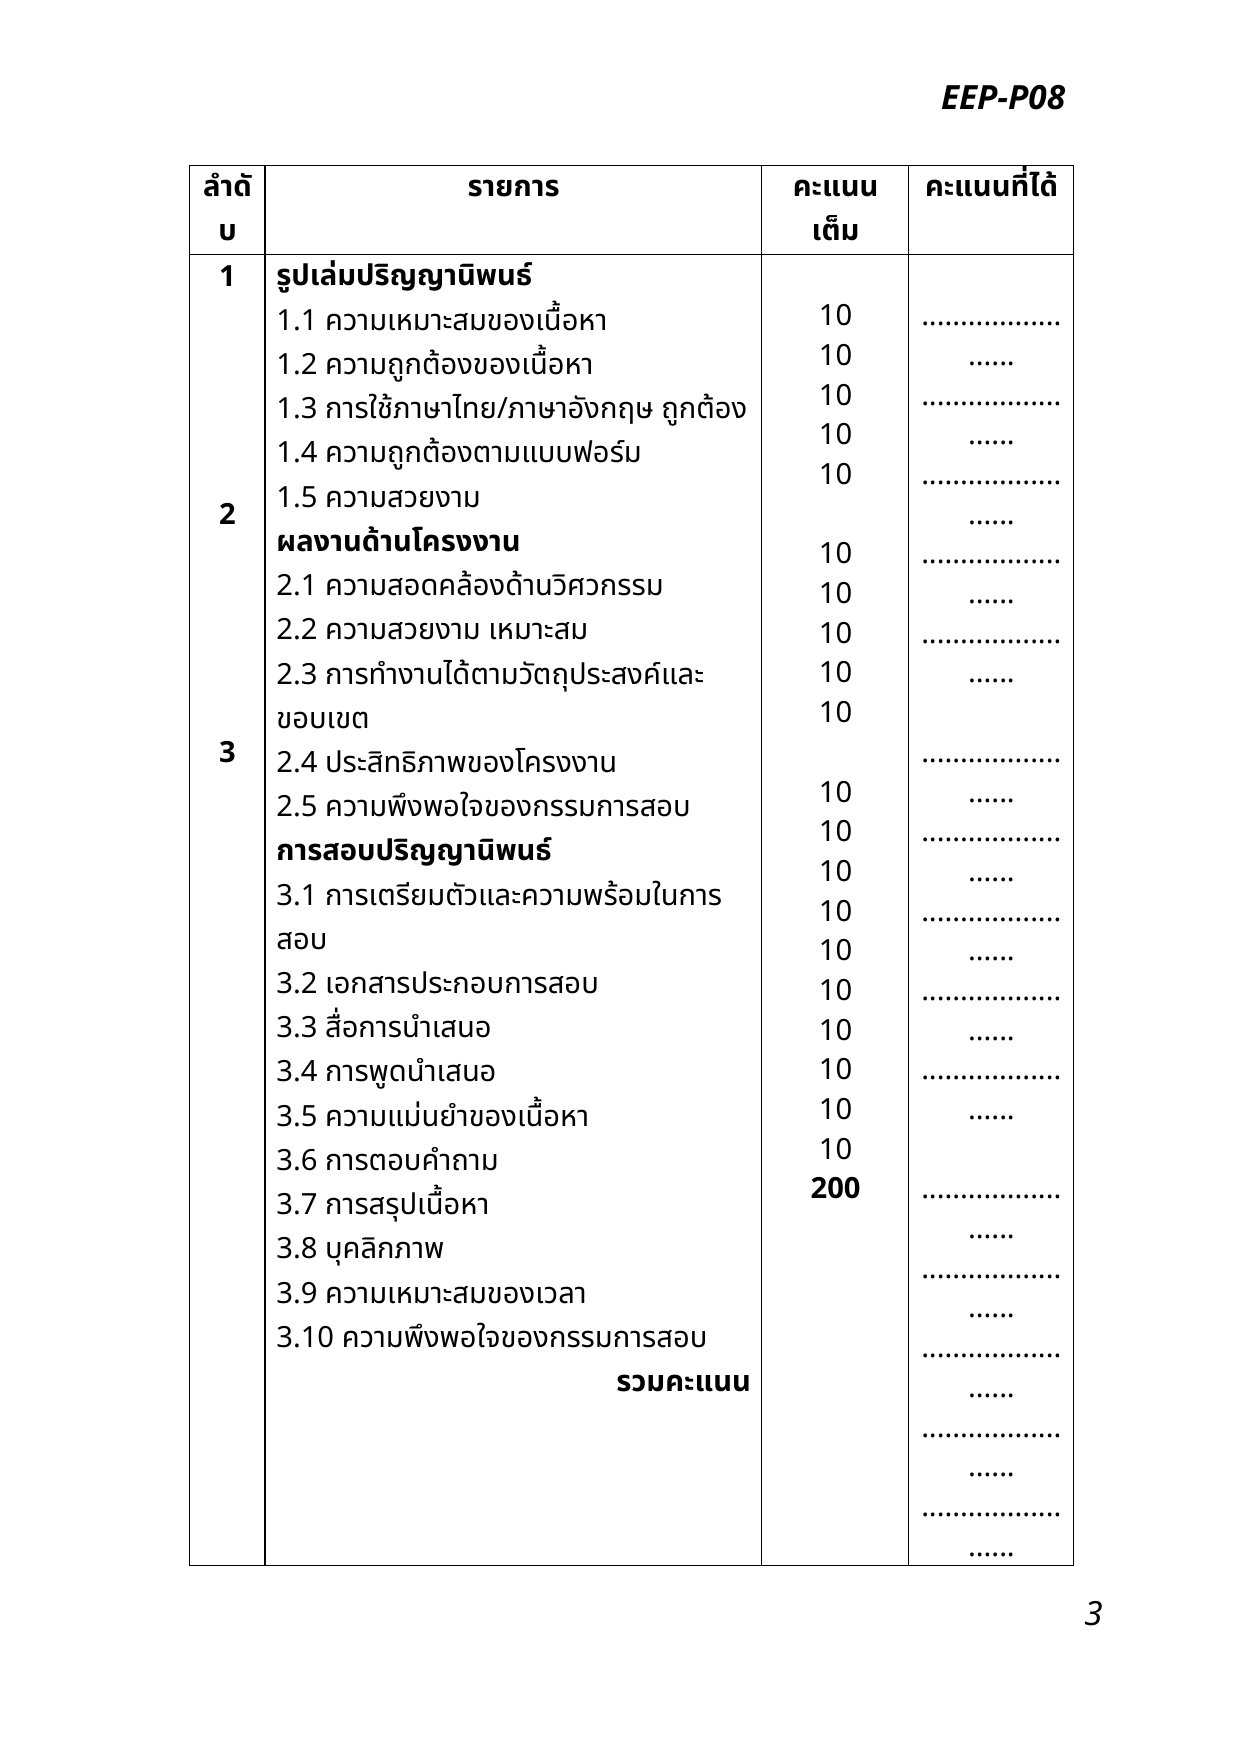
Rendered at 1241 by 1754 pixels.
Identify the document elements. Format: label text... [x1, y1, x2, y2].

table_header คะแนนที่ได้ [909, 166, 1073, 254]
table_cell 1 2 3 [190, 255, 264, 1564]
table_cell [266, 255, 761, 1564]
table_header รายการ [266, 166, 761, 254]
table_header คะแนนเต็ม [762, 166, 908, 254]
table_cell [762, 255, 908, 1564]
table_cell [909, 255, 1073, 1564]
table_header ลำดับ [190, 166, 264, 254]
